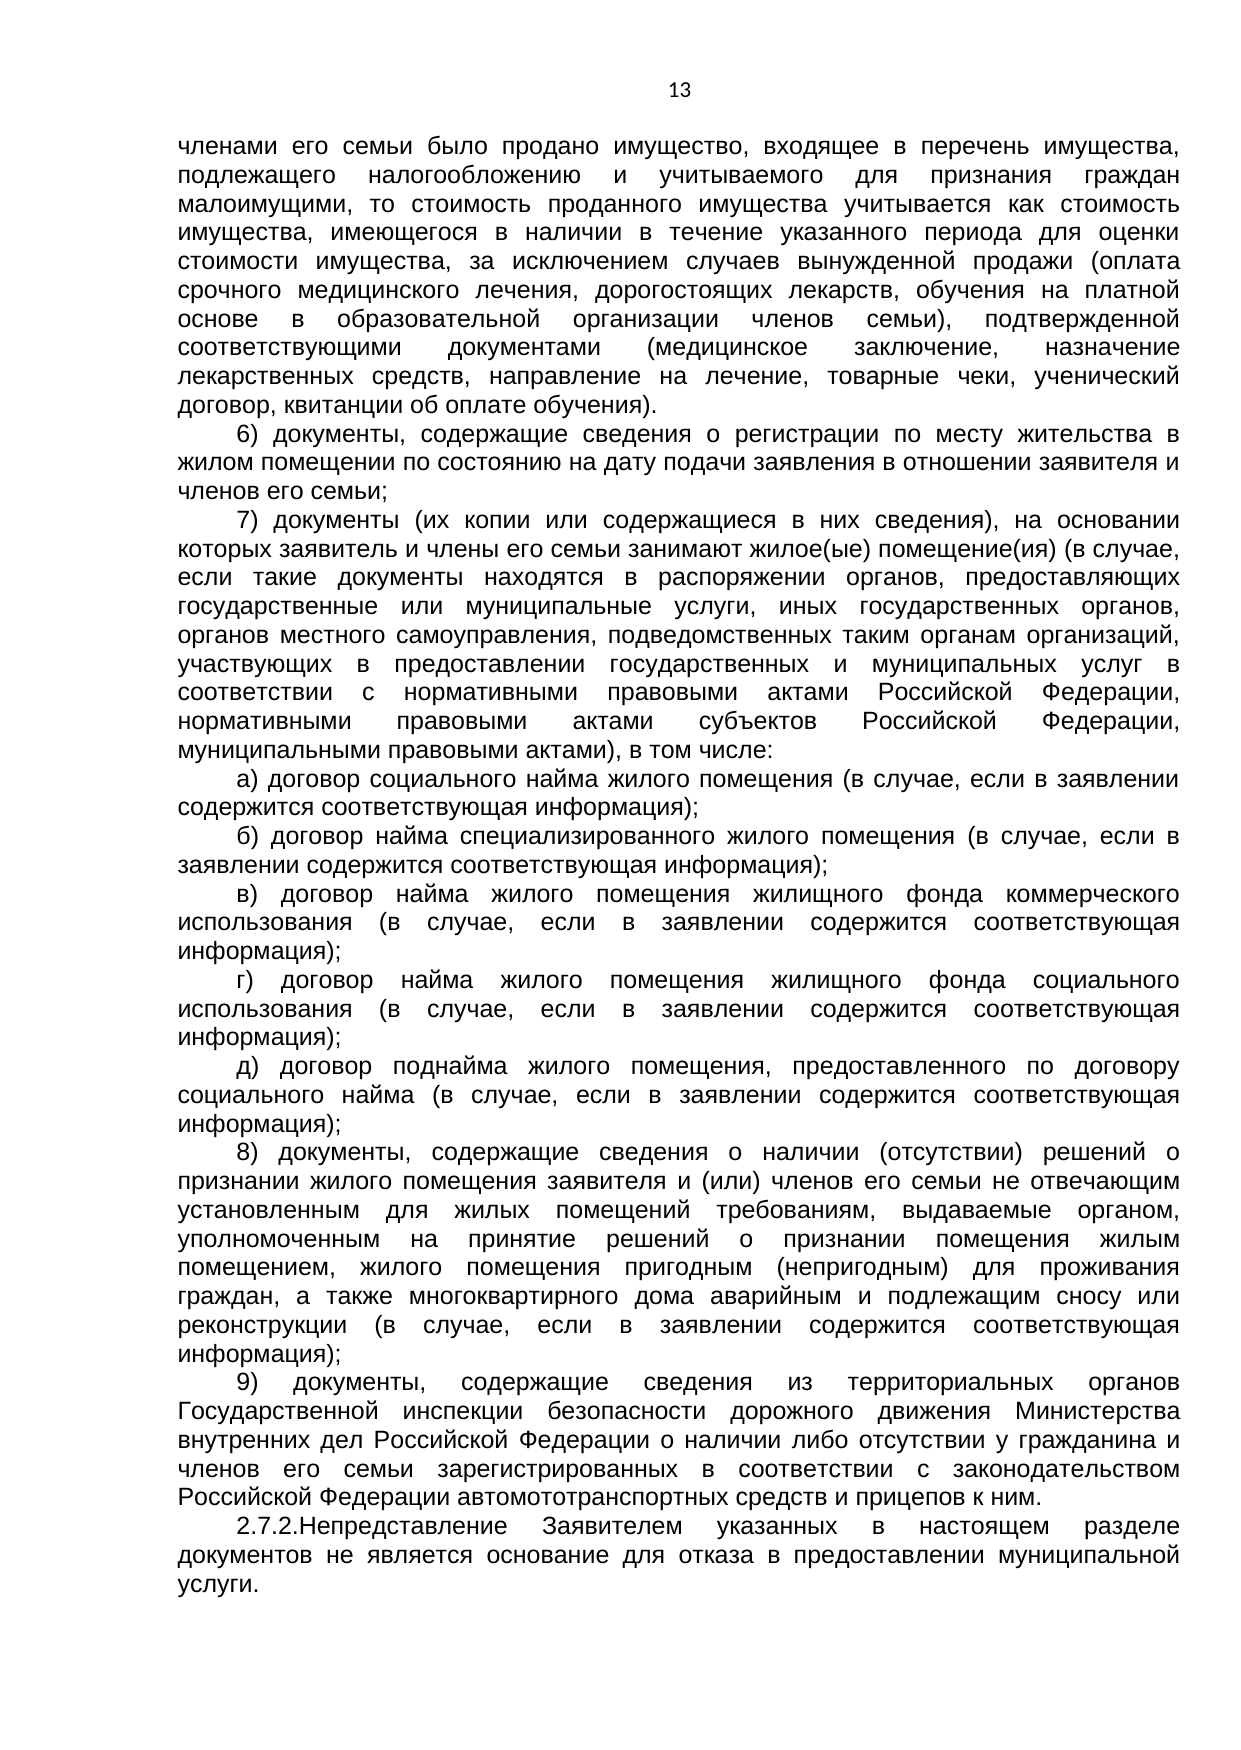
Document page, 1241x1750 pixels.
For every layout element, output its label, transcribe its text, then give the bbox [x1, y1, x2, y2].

text 2.7.2.Непредставление Заявителем указанных в настоящем разделе документов не является основание для отказа в предоставлении муниципальной услуги. [177, 1511, 1181, 1597]
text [177, 131, 1181, 418]
text 8) документы, содержащие сведения о наличии (отсутствии) решений о признании жилого помещения заявителя и (или) членов его семьи не отвечающим установленным для жилых помещений требованиям, выдаваемые органом, уполномоченным на принятие решений о признании помещения жилым помещением, жилого помещения пригодным (непригодным) для проживания граждан, а также многоквартирного дома аварийным и подлежащим сносу или реконструкции (в случае, если в заявлении содержится соответствующая информация); [177, 1137, 1181, 1367]
text 6) документы, содержащие сведения о регистрации по месту жительства в жилом помещении по состоянию на дату подачи заявления в отношении заявителя и членов его семьи; [177, 418, 1181, 505]
text д) договор поднайма жилого помещения, предоставленного по договору социального найма (в случае, если в заявлении содержится соответствующая информация); [177, 1051, 1181, 1137]
text г) договор найма жилого помещения жилищного фонда социального использования (в случае, если в заявлении содержится соответствующая информация); [177, 965, 1181, 1051]
text в) договор найма жилого помещения жилищного фонда коммерческого использования (в случае, если в заявлении содержится соответствующая информация); [177, 878, 1181, 965]
text 7) документы (их копии или содержащиеся в них сведения), на основании которых заявитель и члены его семьи занимают жилое(ые) помещение(ия) (в случае, если такие документы находятся в распоряжении органов, предоставляющих государственные или муниципальные услуги, иных государственных органов, органов местного самоуправления, подведомственных таким органам организаций, участвующих в предоставлении государственных и муниципальных услуг в соответствии с нормативными правовыми актами Российской Федерации, нормативными правовыми актами субъектов Российской Федерации, муниципальными правовыми актами), в том числе: [177, 505, 1181, 763]
text б) договор найма специализированного жилого помещения (в случае, если в заявлении содержится соответствующая информация); [177, 821, 1181, 878]
text а) договор социального найма жилого помещения (в случае, если в заявлении содержится соответствующая информация); [177, 763, 1181, 821]
text 9) документы, содержащие сведения из территориальных органов Государственной инспекции безопасности дорожного движения Министерства внутренних дел Российской Федерации о наличии либо отсутствии у гражданина и членов его семьи зарегистрированных в соответствии с законодательством Российской Федерации автомототранспортных средств и прицепов к ним. [177, 1367, 1181, 1511]
